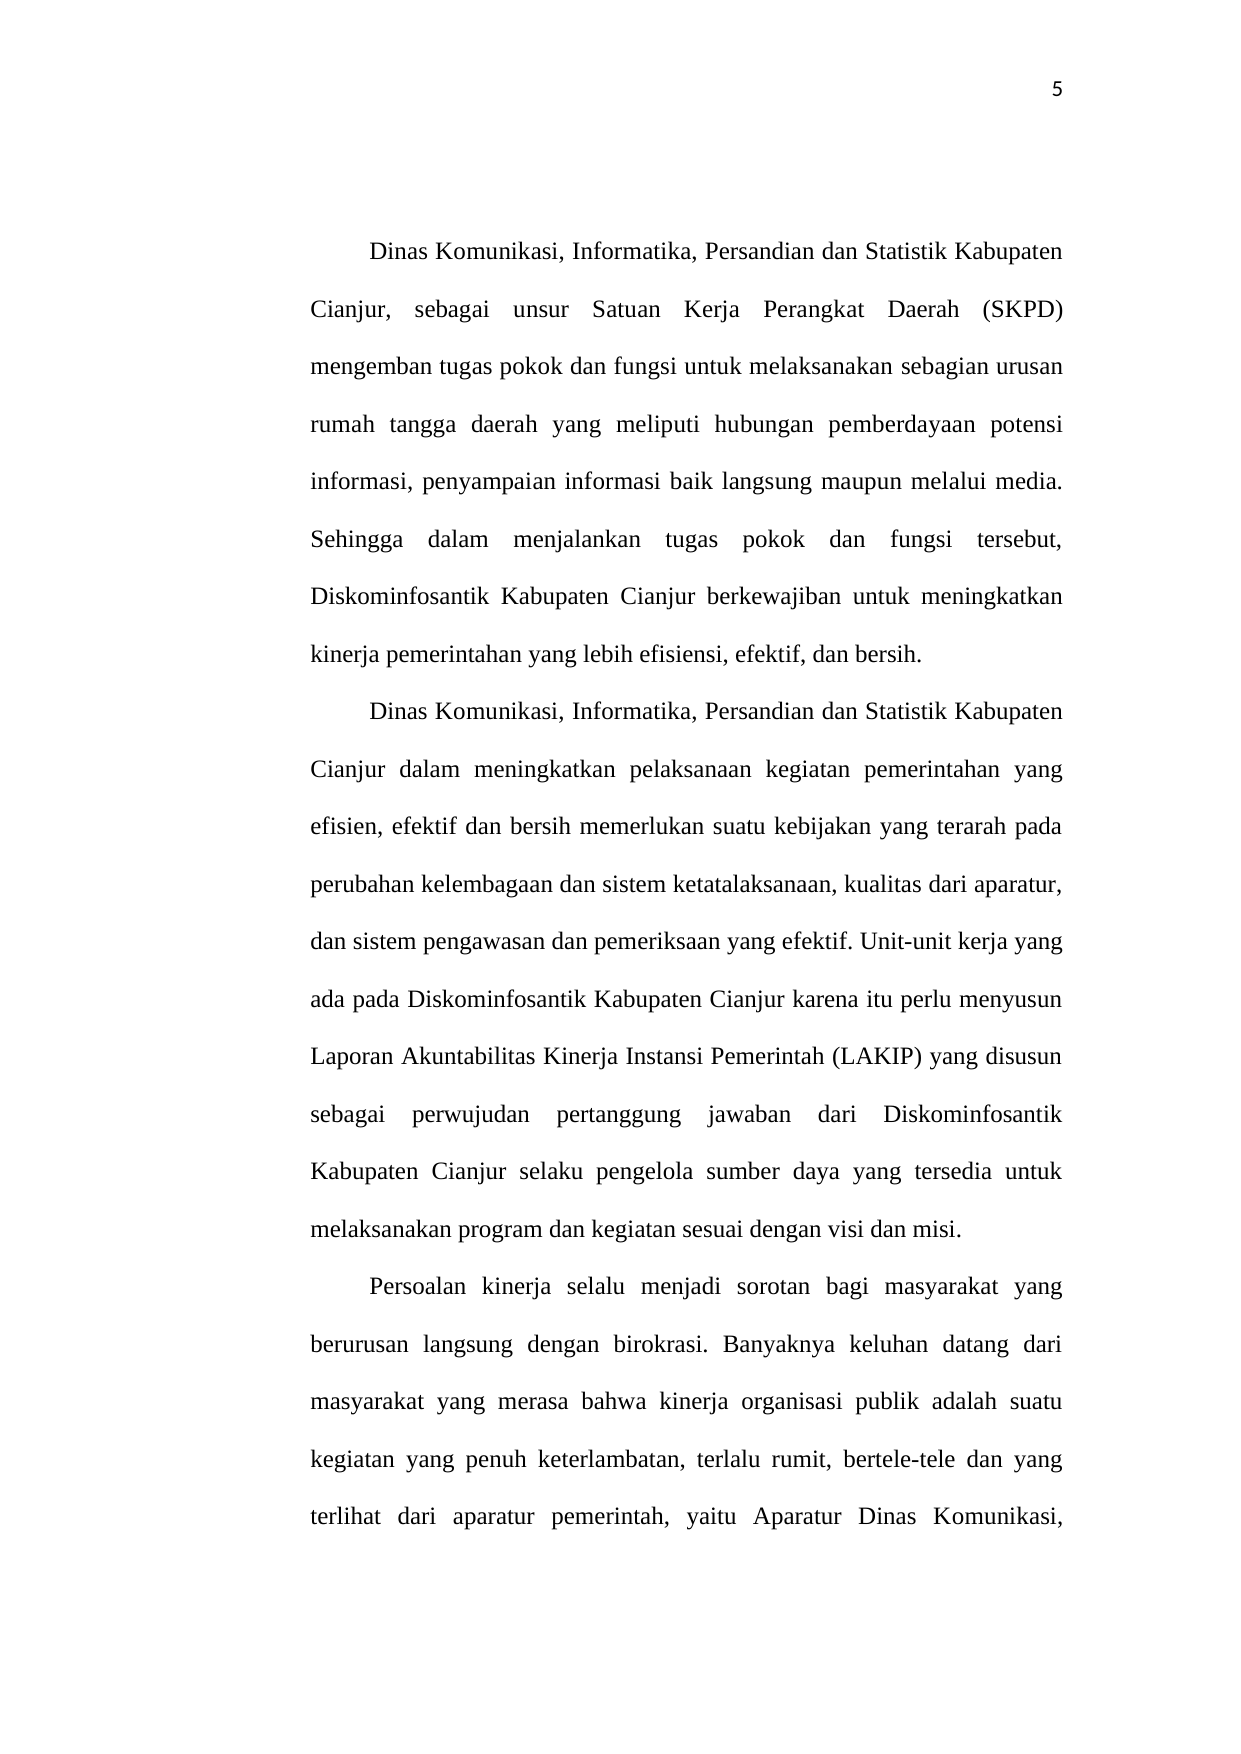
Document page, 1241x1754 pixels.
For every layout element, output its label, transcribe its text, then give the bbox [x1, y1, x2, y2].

list Dinas Komunikasi, Informatika, Persandian dan Statistik Kabupaten Cianjur dalam meningkatkan pelaksanaan kegiatan pemerintahan yang efisien, efektif dan bersih memerlukan suatu kebijakan yang terarah pada perubahan kelembagaan dan sistem ketatalaksanaan, kualitas dari aparatur, dan sistem pengawasan dan pemeriksaan yang efektif. Unit-unit kerja yang ada pada Diskominfosantik Kabupaten Cianjur karena itu perlu menyusun Laporan Akuntabilitas Kinerja Instansi Pemerintah (LAKIP) yang disusun sebagai perwujudan pertanggung jawaban dari Diskominfosantik Kabupaten Cianjur selaku pengelola sumber daya yang tersedia untuk melaksanakan program dan kegiatan sesuai dengan visi dan misi. [310, 696, 1063, 1242]
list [310, 1271, 1063, 1530]
text Dinas Komunikasi, Informatika, Persandian dan Statistik Kabupaten Cianjur, sebagai unsur Satuan Kerja Perangkat Daerah (SKPD) mengemban tugas pokok dan fungsi untuk melaksanakan sebagian urusan rumah tangga daerah yang meliputi hubungan pemberdayaan potensi informasi, penyampaian informasi baik langsung maupun melalui media. Sehingga dalam menjalankan tugas pokok dan fungsi tersebut, Diskominfosantik Kabupaten Cianjur berkewajiban untuk meningkatkan kinerja pemerintahan yang lebih efisiensi, efektif, dan bersih. [310, 236, 1063, 667]
